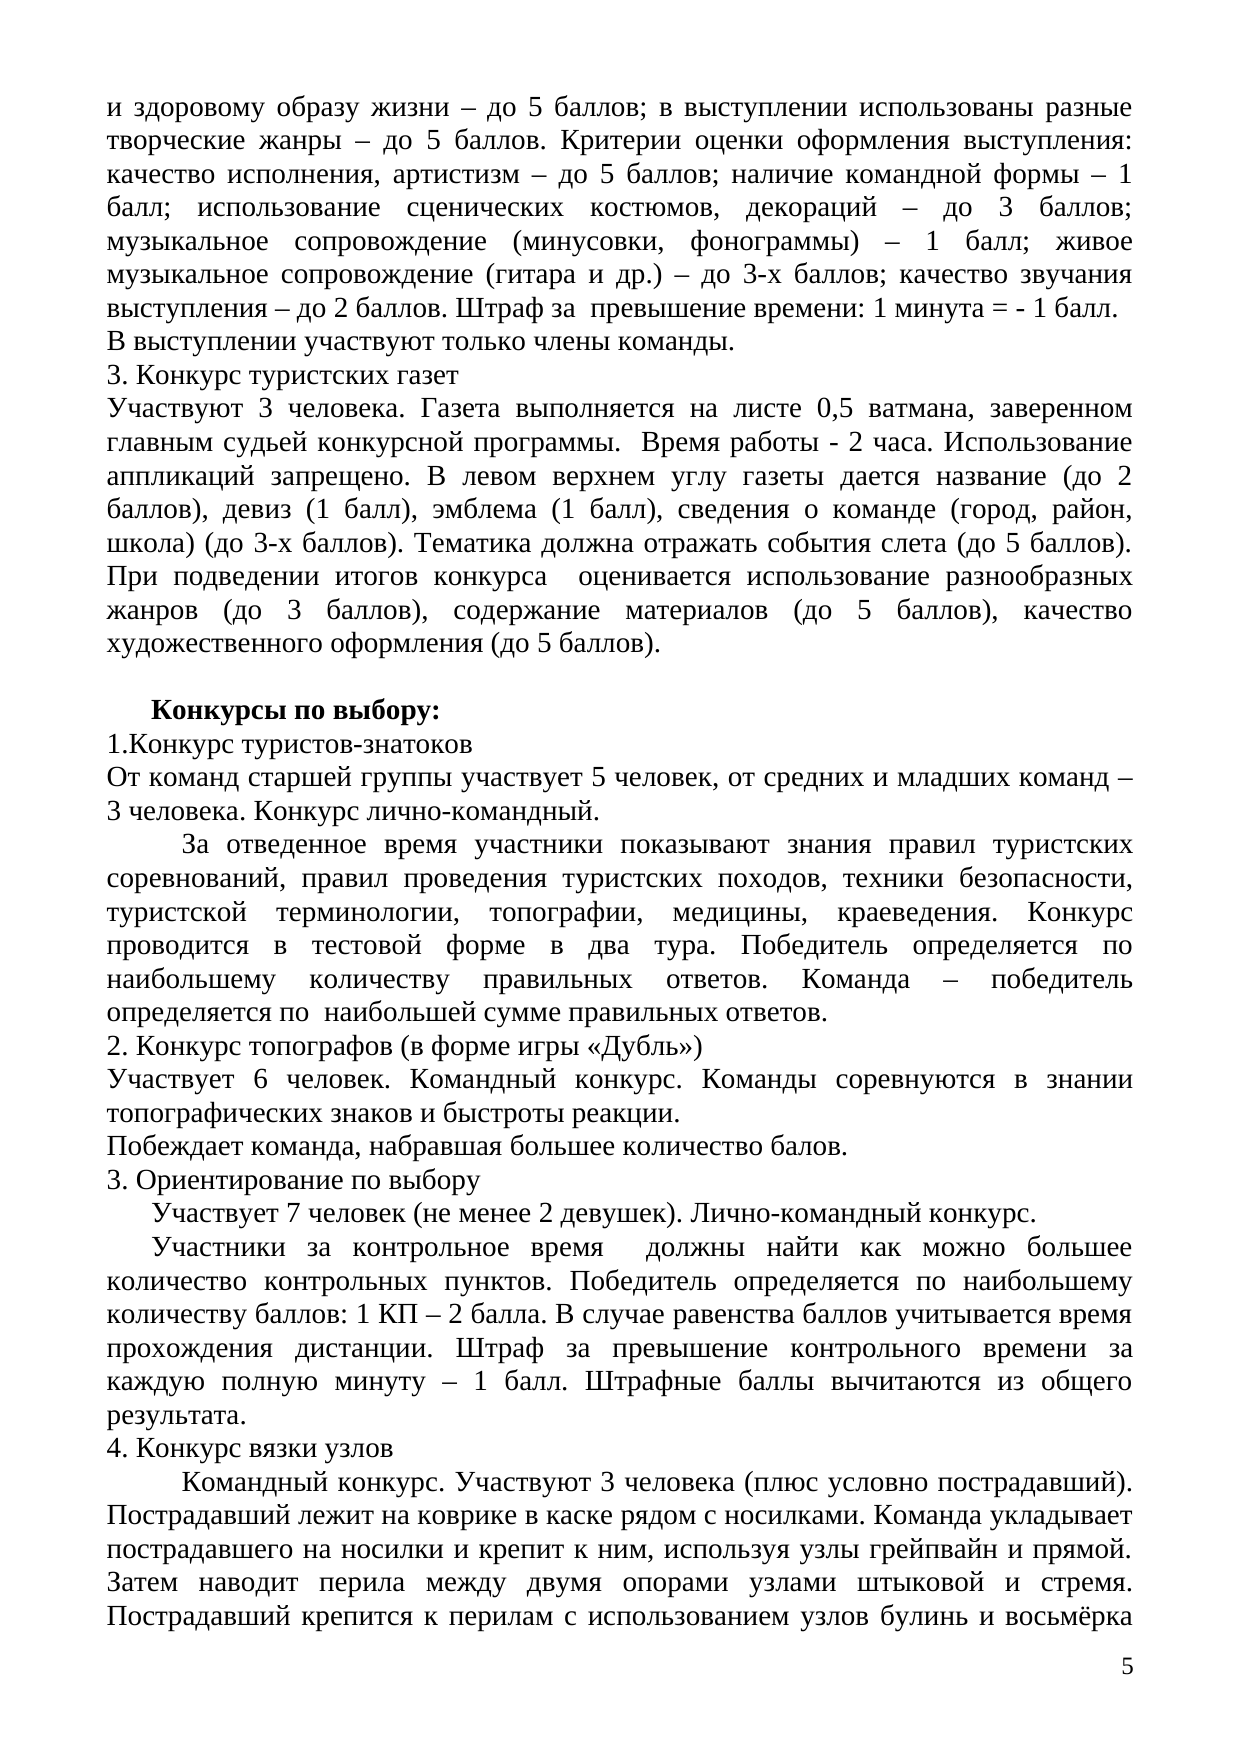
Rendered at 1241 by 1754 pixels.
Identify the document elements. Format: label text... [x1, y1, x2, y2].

text Участвуют 3 человека. Газета выполняется на листе 0,5 ватмана, заверенном главным судьей конкурсной программы. Время работы - 2 часа. Использование аппликаций запрещено. В левом верхнем углу газеты дается название (до 2 баллов), девиз (1 балл), эмблема (1 балл), сведения о команде (город, район, школа) (до 3-х баллов). Тематика должна отражать события слета (до 5 баллов). При подведении итогов конкурса оценивается использование разнообразных жанров (до 3 баллов), содержание материалов (до 5 баллов), качество художественного оформления (до 5 баллов). [106, 391, 1134, 659]
text Участники за контрольное время должны найти как можно большее количество контрольных пунктов. Победитель определяется по наибольшему количеству баллов: 1 КП – 2 балла. В случае равенства баллов учитывается время прохождения дистанции. Штраф за превышение контрольного времени за каждую полную минуту – 1 балл. Штрафные баллы вычитаются из общего результата. [106, 1229, 1134, 1430]
text 1.Конкурс туристов-знатоков [106, 726, 1134, 759]
text За отведенное время участники показывают знания правил туристских соревнований, правил проведения туристских походов, техники безопасности, туристской терминологии, топографии, медицины, краеведения. Конкурс проводится в тестовой форме в два тура. Победитель определяется по наибольшему количеству правильных ответов. Команда – победитель определяется по наибольшей сумме правильных ответов. [106, 827, 1134, 1028]
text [106, 89, 1134, 323]
text Конкурсы по выбору: [136, 692, 1134, 726]
text В выступлении участвуют только члены команды. [106, 323, 1134, 357]
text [106, 1464, 1134, 1632]
text 3. Конкурс туристских газет [106, 357, 1134, 391]
text Участвует 6 человек. Командный конкурс. Команды соревнуются в знании топографических знаков и быстроты реакции. [106, 1061, 1134, 1128]
text Участвует 7 человек (не менее 2 девушек). Лично-командный конкурс. [136, 1196, 1134, 1229]
text 4. Конкурс вязки узлов [106, 1430, 1134, 1464]
text От команд старшей группы участвует 5 человек, от средних и младших команд – 3 человека. Конкурс лично-командный. [106, 759, 1134, 827]
text Побеждает команда, набравшая большее количество балов. [106, 1128, 1134, 1162]
text 2. Конкурс топографов (в форме игры «Дубль») [106, 1028, 1134, 1061]
text 3. Ориентирование по выбору [106, 1162, 1134, 1196]
